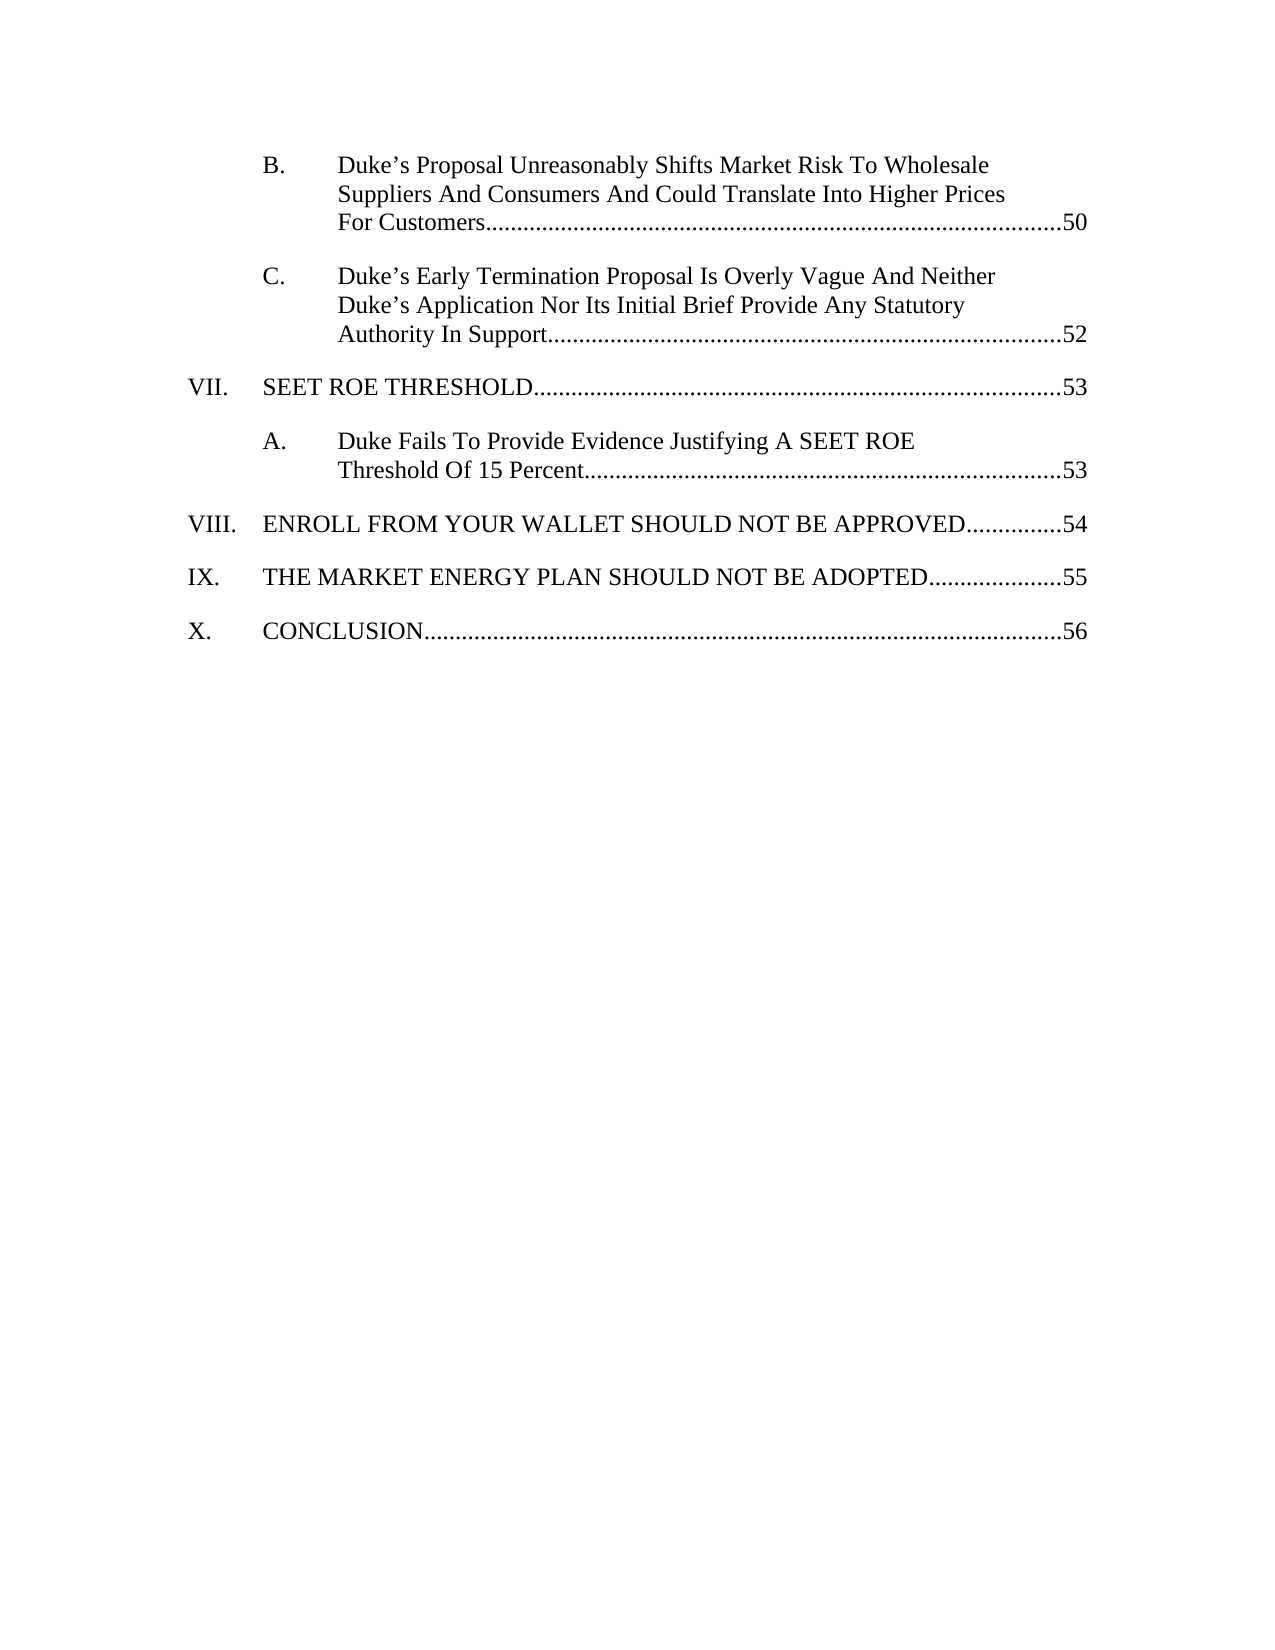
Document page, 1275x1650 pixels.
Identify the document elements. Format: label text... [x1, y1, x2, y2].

text VIII. ENROLL FROM YOUR WALLET Should not be approved 54 [187, 509, 1012, 537]
text IX. The MARKET ENERGY PLAN should not be adopted 55 [187, 562, 1012, 591]
text C. Duke’s Early Termination Proposal Is Overly Vague And Neither Duke’s Application Nor Its Initial Brief Provide Any Statutory Authority In Support. 52 [262, 261, 1012, 347]
text A. Duke Fails To Provide Evidence Justifying A SEET ROE Threshold Of 15 Percent. 53 [262, 426, 1012, 484]
text X. CONCLUSION 56 [187, 616, 1012, 645]
text B. Duke’s Proposal Unreasonably Shifts Market Risk To Wholesale Suppliers And Consumers And Could Translate Into Higher Prices For Customers. 50 [262, 150, 1012, 236]
text VII. SEET ROE THRESHOLD 53 [187, 372, 1012, 401]
